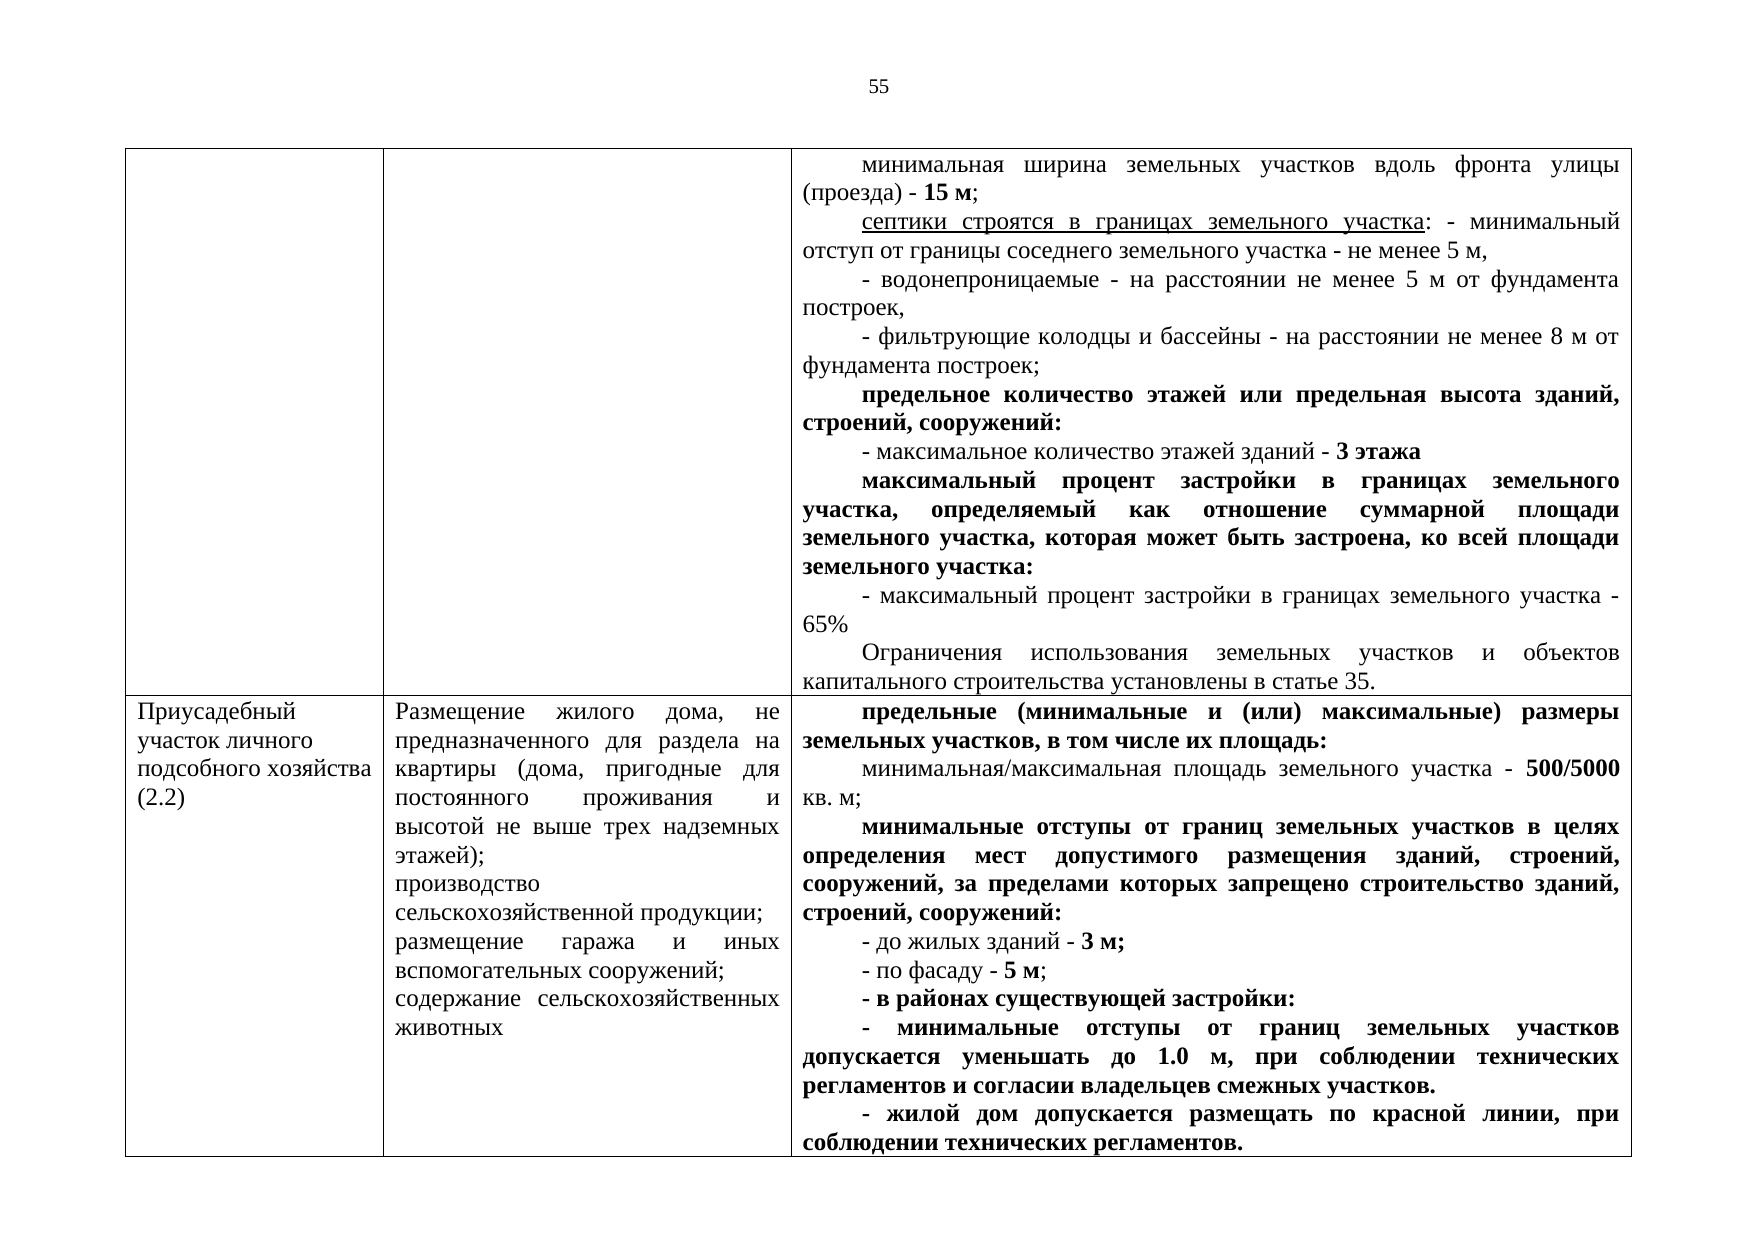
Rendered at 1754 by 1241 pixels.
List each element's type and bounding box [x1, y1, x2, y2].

table_cell [792, 149, 1631, 695]
table_cell [384, 149, 791, 695]
table_cell [126, 696, 383, 1156]
table_cell [384, 696, 791, 1156]
table_cell [126, 149, 383, 695]
table_cell [792, 696, 1631, 1156]
